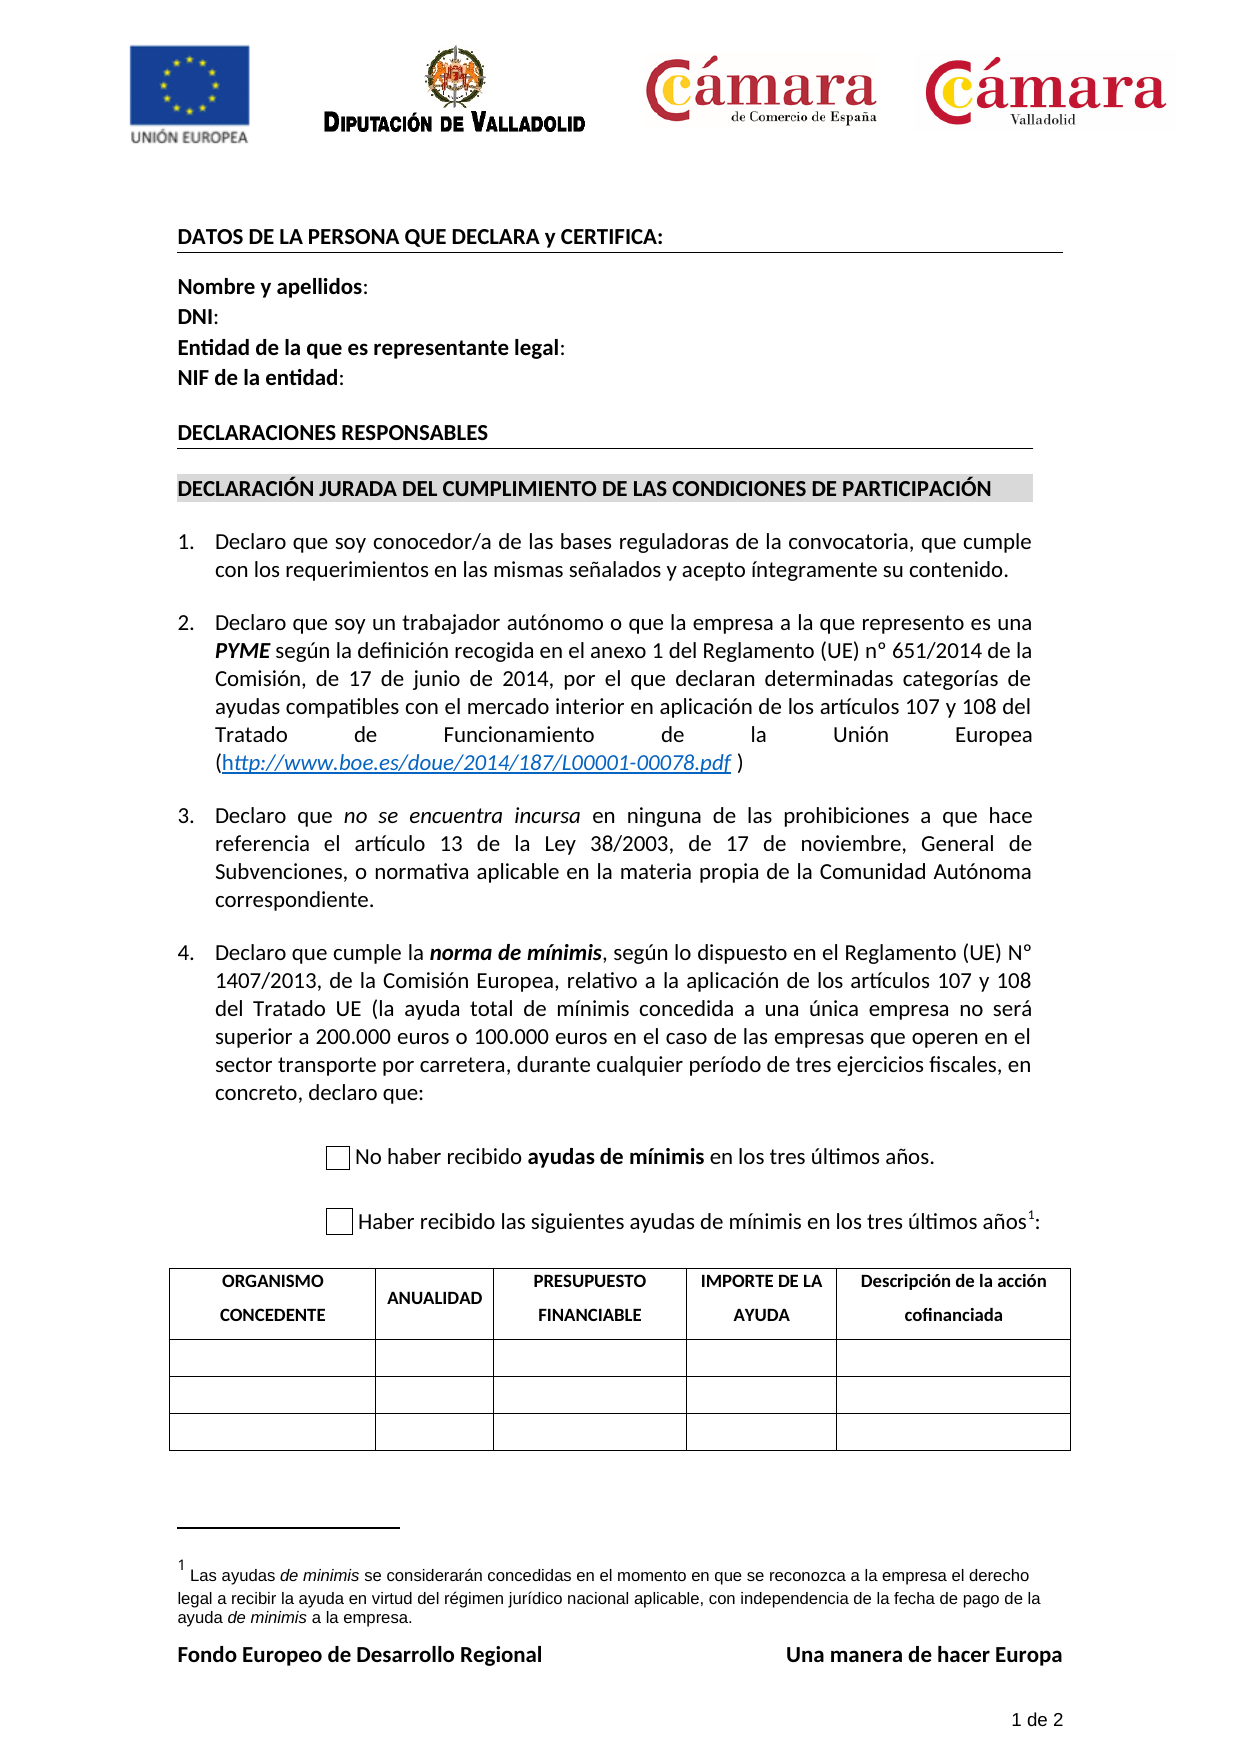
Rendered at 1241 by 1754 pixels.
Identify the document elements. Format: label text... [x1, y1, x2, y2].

table_header ORGANISMO CONCEDENTE [170, 1269, 375, 1338]
text NIF de la entidad: [177, 363, 1063, 391]
list No haber recibido ayudas de mínimis en los tres últimos años. [288, 1142, 1063, 1171]
text DECLARACIONES RESPONSABLES [177, 418, 1033, 448]
table_header IMPORTE DE LA AYUDA [687, 1269, 836, 1338]
picture [913, 50, 1177, 132]
table_cell [687, 1340, 836, 1376]
text DATOS DE LA PERSONA QUE DECLARA y CERTIFICA: [177, 222, 1063, 252]
list Declaro que cumple la norma de mínimis, según lo dispuesto en el Reglamento (UE) Nº 1407/2013, de la Comisión Europea, relativo a la aplicación de los artículos 107 y 108 del Tratado UE (la ayuda total de mínimis concedida a una única empresa no será superior a 200.000 euros o 100.000 euros en el caso de las empresas que operen en el sector transporte por carretera, durante cualquier período de tres ejercicios fiscales, en concreto, declaro que: [177, 938, 1033, 1107]
text Nombre y apellidos: [177, 272, 1063, 300]
list Declaro que soy conocedor/a de las bases reguladoras de la convocatoria, que cumple con los requerimientos en las mismas señalados y acepto íntegramente su contenido. [177, 527, 1033, 583]
list Declaro que soy un trabajador autónomo o que la empresa a la que represento es una PYME según la definición recogida en el anexo 1 del Reglamento (UE) nº 651/2014 de la Comisión, de 17 de junio de 2014, por el que declaran determinadas categorías de ayudas compatibles con el mercado interior en aplicación de los artículos 107 y 108 del Tratado de Funcionamiento de la Unión Europea (http://www.boe.es/doue/2014/187/L00001-00078.pdf ) [177, 608, 1033, 776]
table_header PRESUPUESTO FINANCIABLE [494, 1269, 686, 1338]
table_header ANUALIDAD [376, 1269, 493, 1338]
table_cell [837, 1340, 1070, 1376]
table_cell [494, 1340, 686, 1376]
table_cell [837, 1414, 1070, 1449]
table_cell [170, 1414, 375, 1449]
text DECLARACIÓN JURADA DEL CUMPLIMIENTO DE LAS CONDICIONES DE PARTICIPACIÓN [177, 474, 1033, 502]
picture [126, 41, 250, 146]
table_cell [837, 1377, 1070, 1412]
picture [318, 40, 588, 144]
table_cell [376, 1414, 493, 1449]
list Declaro que no se encuentra incursa en ninguna de las prohibiciones a que hace referencia el artículo 13 de la Ley 38/2003, de 17 de noviembre, General de Subvenciones, o normativa aplicable en la materia propia de la Comunidad Autónoma correspondiente. [177, 801, 1033, 913]
picture [644, 53, 878, 127]
table_cell [376, 1340, 493, 1376]
table_cell [170, 1377, 375, 1412]
table_cell [494, 1414, 686, 1449]
text Entidad de la que es representante legal: [177, 333, 1063, 361]
list Haber recibido las siguientes ayudas de mínimis en los tres últimos años: [252, 1207, 1063, 1235]
table_cell [687, 1414, 836, 1449]
table_header Descripción de la acción cofinanciada [837, 1269, 1070, 1338]
table_cell [494, 1377, 686, 1412]
text DNI: [177, 302, 1063, 330]
table_cell [376, 1377, 493, 1412]
table_cell [687, 1377, 836, 1412]
table_cell [170, 1340, 375, 1376]
